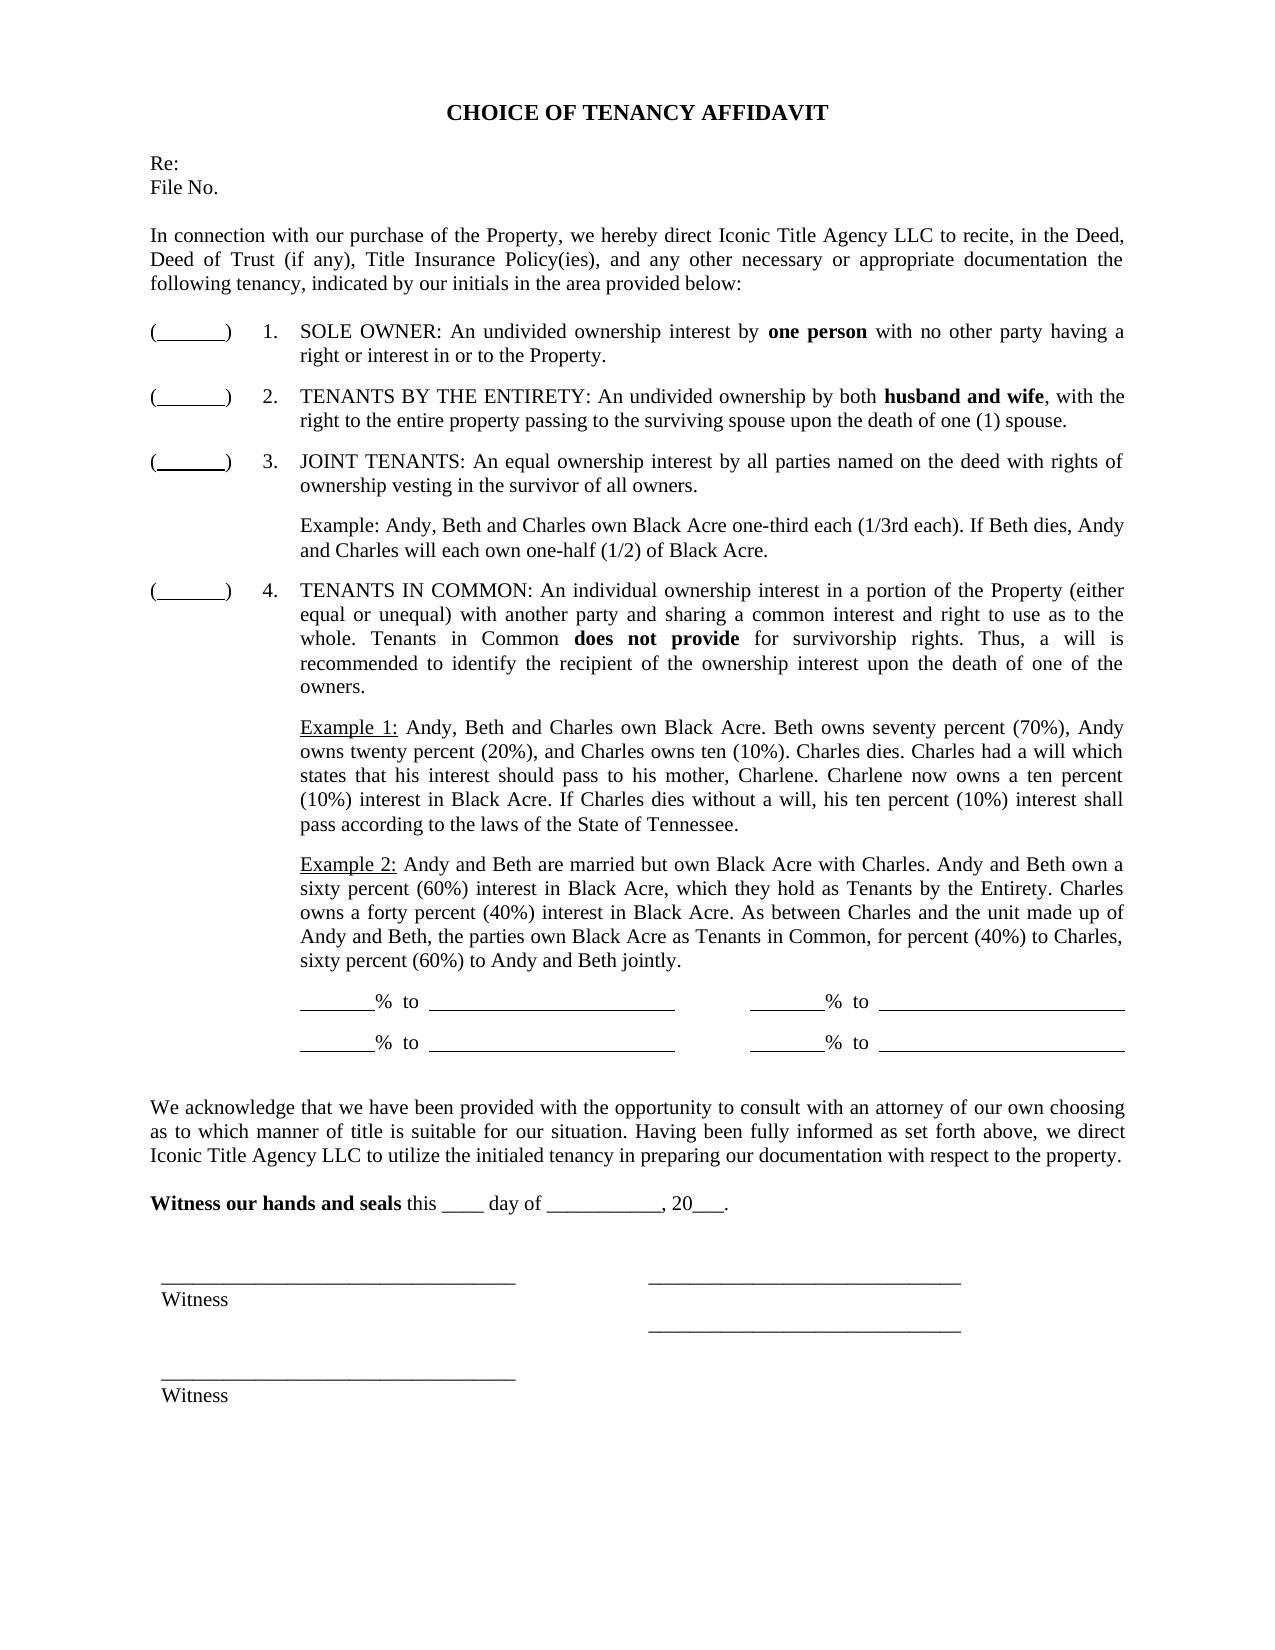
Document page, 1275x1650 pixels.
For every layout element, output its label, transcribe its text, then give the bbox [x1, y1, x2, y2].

list % to % to [150, 989, 1125, 1013]
list ( ) 3. JOINT TENANTS: An equal ownership interest by all parties named on the deed with rights of ownership vesting in the survivor of all owners. [150, 449, 1125, 497]
list ( ) 2. TENANTS BY THE ENTIRETY: An undivided ownership by both husband and wife, with the right to the entire property passing to the surviving spouse upon the death of one (1) spouse. [150, 384, 1125, 432]
list ( ) 4. TENANTS IN COMMON: An individual ownership interest in a portion of the Property (either equal or unequal) with another party and sharing a common interest and right to use as to the whole. Tenants in Common does not provide for survivorship rights. Thus, a will is recommended to identify the recipient of the ownership interest upon the death of one of the owners. [150, 578, 1125, 698]
text Witness our​​ hands​​ and seals​​ this ____ day of ___________, 20___​​. [150, 1191, 1125, 1215]
title CHOICE OF TENANCY AFFIDAVIT [150, 99, 1125, 125]
text We​​ acknowledge that we​​ have been provided with the opportunity to consult with an attorney of our​​ own choosing as to which manner of title is suitable for our​​ situation. Having been fully informed as set forth above, we​​ direct Iconic Title Agency LLC​​ to utilize the initialed tenancy in preparing our​​ documentation with respect to the property. [150, 1095, 1125, 1167]
list % to % to [150, 1030, 1125, 1054]
list Example 1: Andy, Beth and Charles own Black Acre. Beth owns seventy percent (70%), Andy owns twenty percent (20%), and Charles owns ten (10%). Charles dies. Charles had a will which states that his interest should pass to his mother, Charlene. Charlene now owns a ten percent (10%) interest in Black Acre. If Charles dies without a will, his ten percent (10%) interest shall pass according to the laws of the State of Tennessee​​. [150, 715, 1125, 836]
list ( ) 1. SOLE OWNER: An undivided ownership interest by one person with no other party having a right or interest in or to the Property. [150, 319, 1125, 367]
text File No. [150, 175, 1125, 199]
text Re: [150, 151, 1125, 175]
table_header __________________________________ Witness __________________________________ Witness [150, 1215, 637, 1407]
list Example 2: Andy and Beth are married but own Black Acre with Charles. Andy and Beth own a sixty percent (60%) interest in Black Acre, which they hold as Tenants by the Entirety. Charles owns a forty percent (40%) interest in Black Acre. As between Charles and the unit made up of Andy and Beth, the parties own Black Acre as Tenants in Common, for percent (40%) to Charles, sixty percent (60%) to Andy and Beth jointly. [150, 852, 1125, 972]
text In connection with our​​ purchase of the Property, we​​ hereby direct Iconic Title Agency LLC​​ to recite, in the Deed, Deed of Trust (if any), Title Insurance Policy(ies), and any other necessary or appropriate documentation the following tenancy, indicated by our​​ initials in the area provided below: [150, 223, 1125, 295]
list Example: Andy, Beth and Charles own Black Acre one-third each (1/3rd each). If Beth dies, Andy and Charles will each own one-half (1/2) of Black Acre. [150, 513, 1125, 562]
table_header ______________________________ ______________________________​​ [637, 1215, 1124, 1407]
